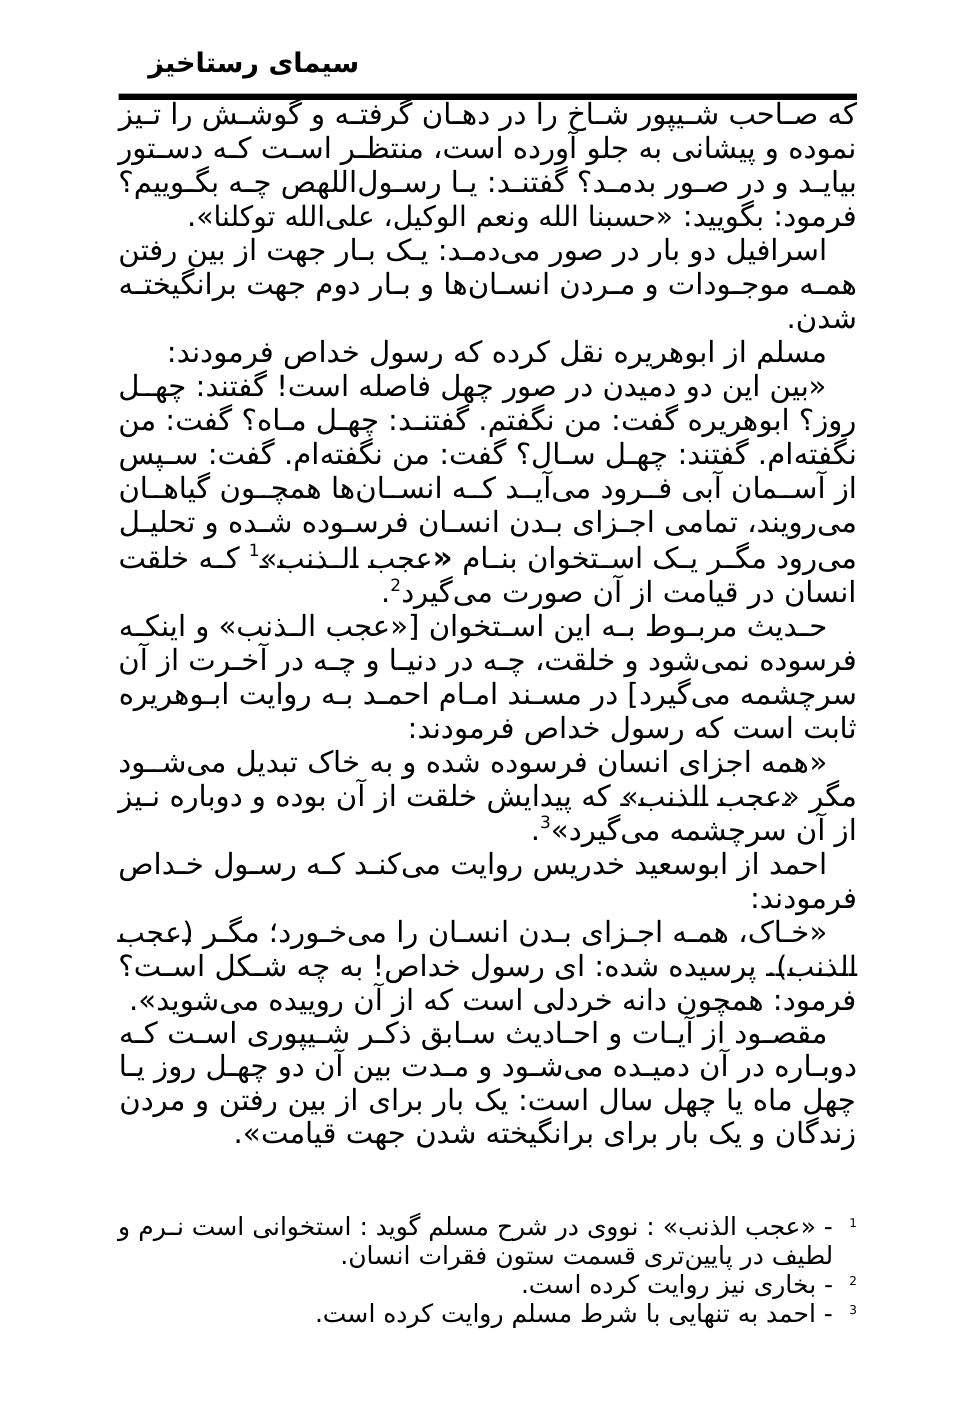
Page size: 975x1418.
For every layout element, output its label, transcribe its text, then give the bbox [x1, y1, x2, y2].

text مسلم از ابوهریره نقل کرده که رسول خداص فرمودند: [118, 335, 857, 369]
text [118, 98, 857, 233]
text مقصود از آیات و احادیث سابق ذکر شیپوری است که دوباره در آن دمیده می‌شود و مدت بین آن دو چهل روز یا چهل ماه یا چهل سال است: یک بار برای از بین رفتن و مردن زندگان و یک بار برای برانگیخته شدن جهت قیامت». [118, 1017, 857, 1150]
text «بین این دو دمیدن در صور چهل فاصله است! گفتند: چهل روز؟ ابوهریره گفت: من نگفتم. گفتند: چهل ماه؟ گفت: من نگفته‌ام. گفتند: چهل سال؟ گفت: من نگفته‌ام. گفت: سپس از آسمان آبی فرود می‌آید که انسان‌ها همچون گیاهان می‌‌رویند، تمامی اجزای بدن انسان فرسوده شده و تحلیل می‌رود مگر یک استخوان بنام «عجب الذنب» که خلقت انسان در قیامت از آن صورت می‌گیرد. [118, 369, 857, 609]
text «همه اجزای انسان فرسوده شده و به خاک تبدیل می‌شود مگر «عجب الذنب» که پیدایش خلقت از آن بوده و دوباره نیز از آن سرچشمه می‌گیرد». [118, 745, 857, 847]
text احمد از ابوسعید خدریس روایت می‌کند که رسول خداص فرمودند: [118, 847, 857, 915]
text اسرافیل دو بار در صور می‌دمد: یک بار جهت از بین رفتن همه موجودات و مردن انسان‌ها و بار دوم جهت برانگیخته شدن. [118, 233, 857, 335]
text حدیث مربوط به این استخوان [«عجب الذنب» و اینکه فرسوده نمی‌شود و خلقت، چه در دنیا و چه در آخرت از آن سرچشمه می‌گیرد] در مسند امام احمد به روایت ابوهریره ثابت است که رسول خداص فرمودند: [118, 609, 857, 745]
text «خاک، همه اجزای بدن انسان را می‌خورد؛ مگر (عجب الذنب). پرسیده شده: ای رسول خداص! به چه شکل است؟ فرمود: همچون دانه خردلی است که از آن روییده می‌شوید». [118, 915, 857, 1017]
